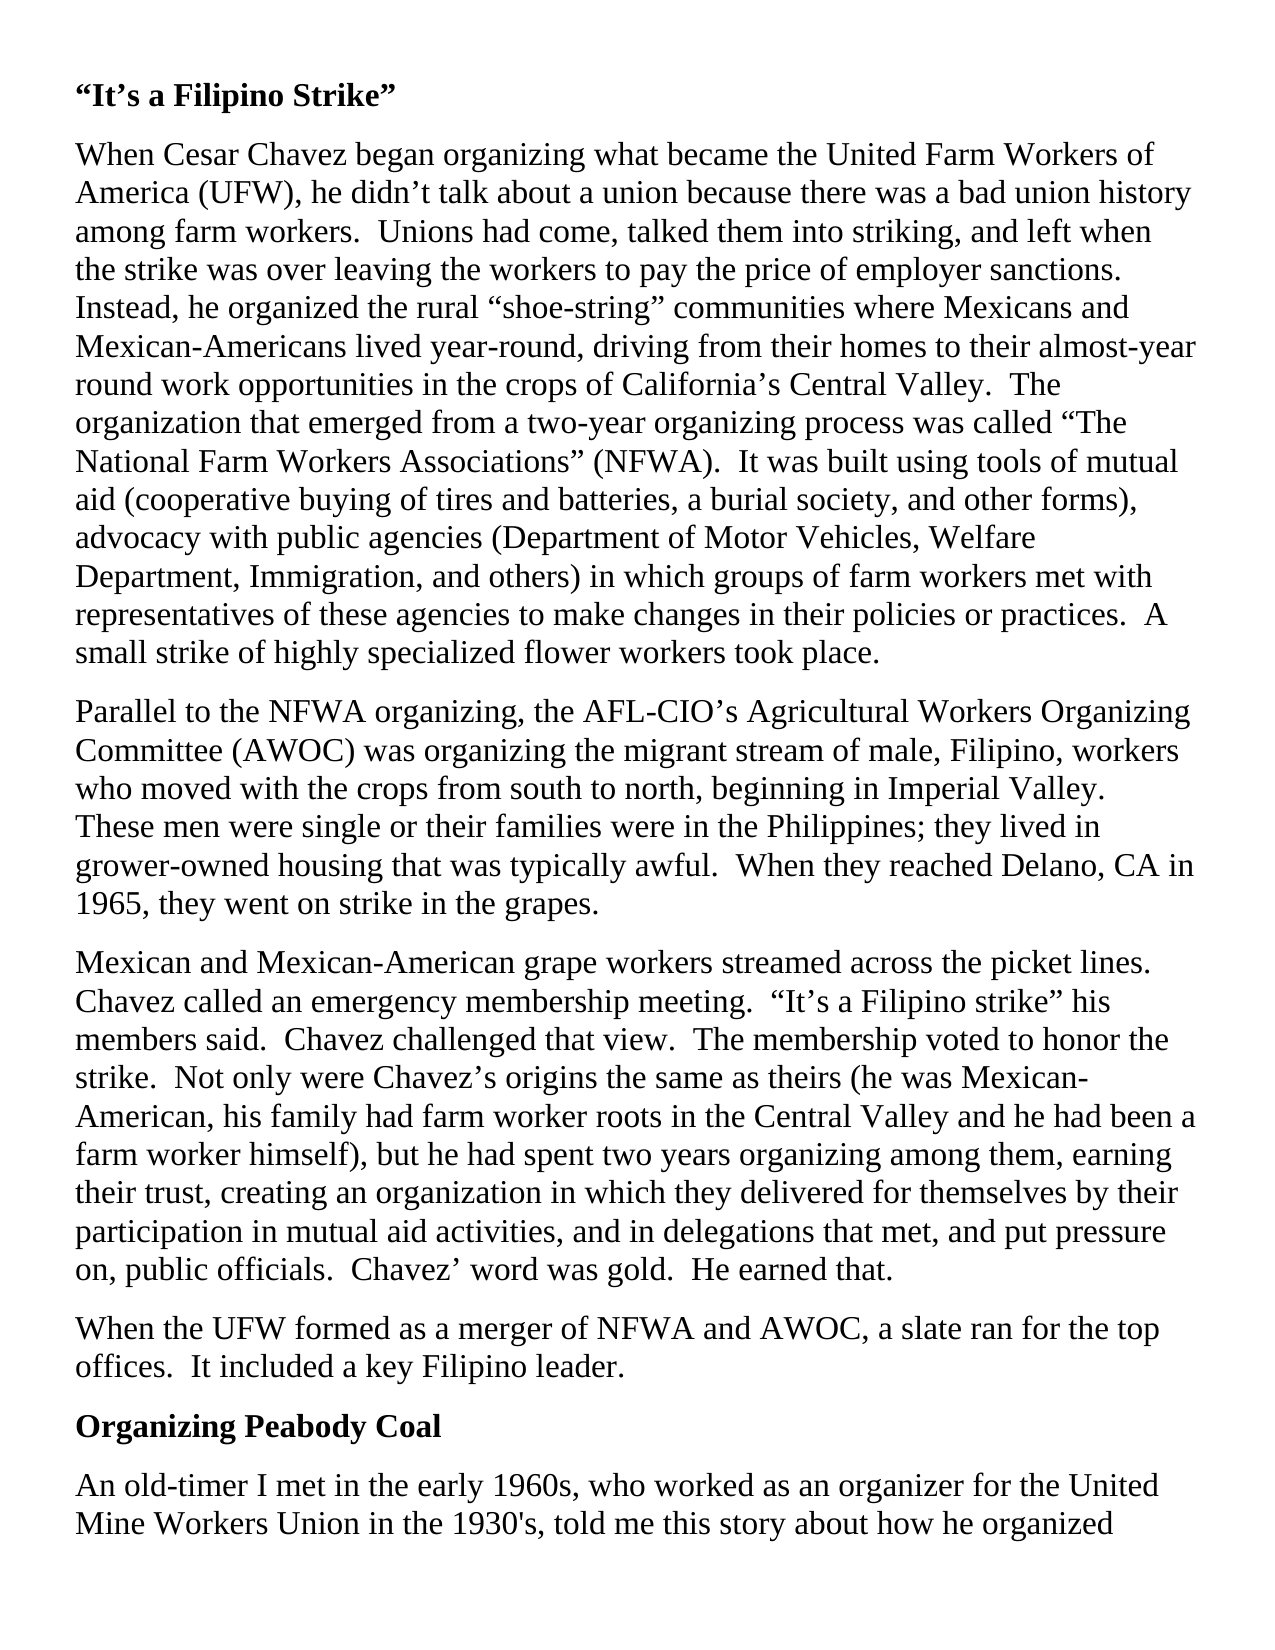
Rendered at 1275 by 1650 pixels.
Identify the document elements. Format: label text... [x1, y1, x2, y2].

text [75, 1465, 1200, 1542]
text Organizing Peabody Coal [75, 1406, 1200, 1444]
text Mexican and Mexican-American grape workers streamed across the picket lines. Chavez called an emergency membership meeting. “It’s a Filipino strike” his members said. Chavez challenged that view. The membership voted to honor the strike. Not only were Chavez’s origins the same as theirs (he was Mexican-American, his family had farm worker roots in the Central Valley and he had been a farm worker himself), but he had spent two years organizing among them, earning their trust, creating an organization in which they delivered for themselves by their participation in mutual aid activities, and in delegations that met, and put pressure on, public officials. Chavez’ word was gold. He earned that. [75, 942, 1200, 1287]
text Parallel to the NFWA organizing, the AFL-CIO’s Agricultural Workers Organizing Committee (AWOC) was organizing the migrant stream of male, Filipino, workers who moved with the crops from south to north, beginning in Imperial Valley. These men were single or their families were in the Philippines; they lived in grower-owned housing that was typically awful. When they reached Delano, CA in 1965, they went on strike in the grapes. [75, 692, 1200, 922]
text When the UFW formed as a merger of NFWA and AWOC, a slate ran for the top offices. It included a key Filipino leader. [75, 1308, 1200, 1385]
text When Cesar Chavez began organizing what became the United Farm Workers of America (UFW), he didn’t talk about a union because there was a bad union history among farm workers. Unions had come, talked them into striking, and left when the strike was over leaving the workers to pay the price of employer sanctions. Instead, he organized the rural “shoe-string” communities where Mexicans and Mexican-Americans lived year-round, driving from their homes to their almost-year round work opportunities in the crops of California’s Central Valley. The organization that emerged from a two-year organizing process was called “The National Farm Workers Associations” (NFWA). It was built using tools of mutual aid (cooperative buying of tires and batteries, a burial society, and other forms), advocacy with public agencies (Department of Motor Vehicles, Welfare Department, Immigration, and others) in which groups of farm workers met with representatives of these agencies to make changes in their policies or practices. A small strike of highly specialized flower workers took place. [75, 134, 1200, 671]
text “It’s a Filipino Strike” [75, 75, 1200, 113]
